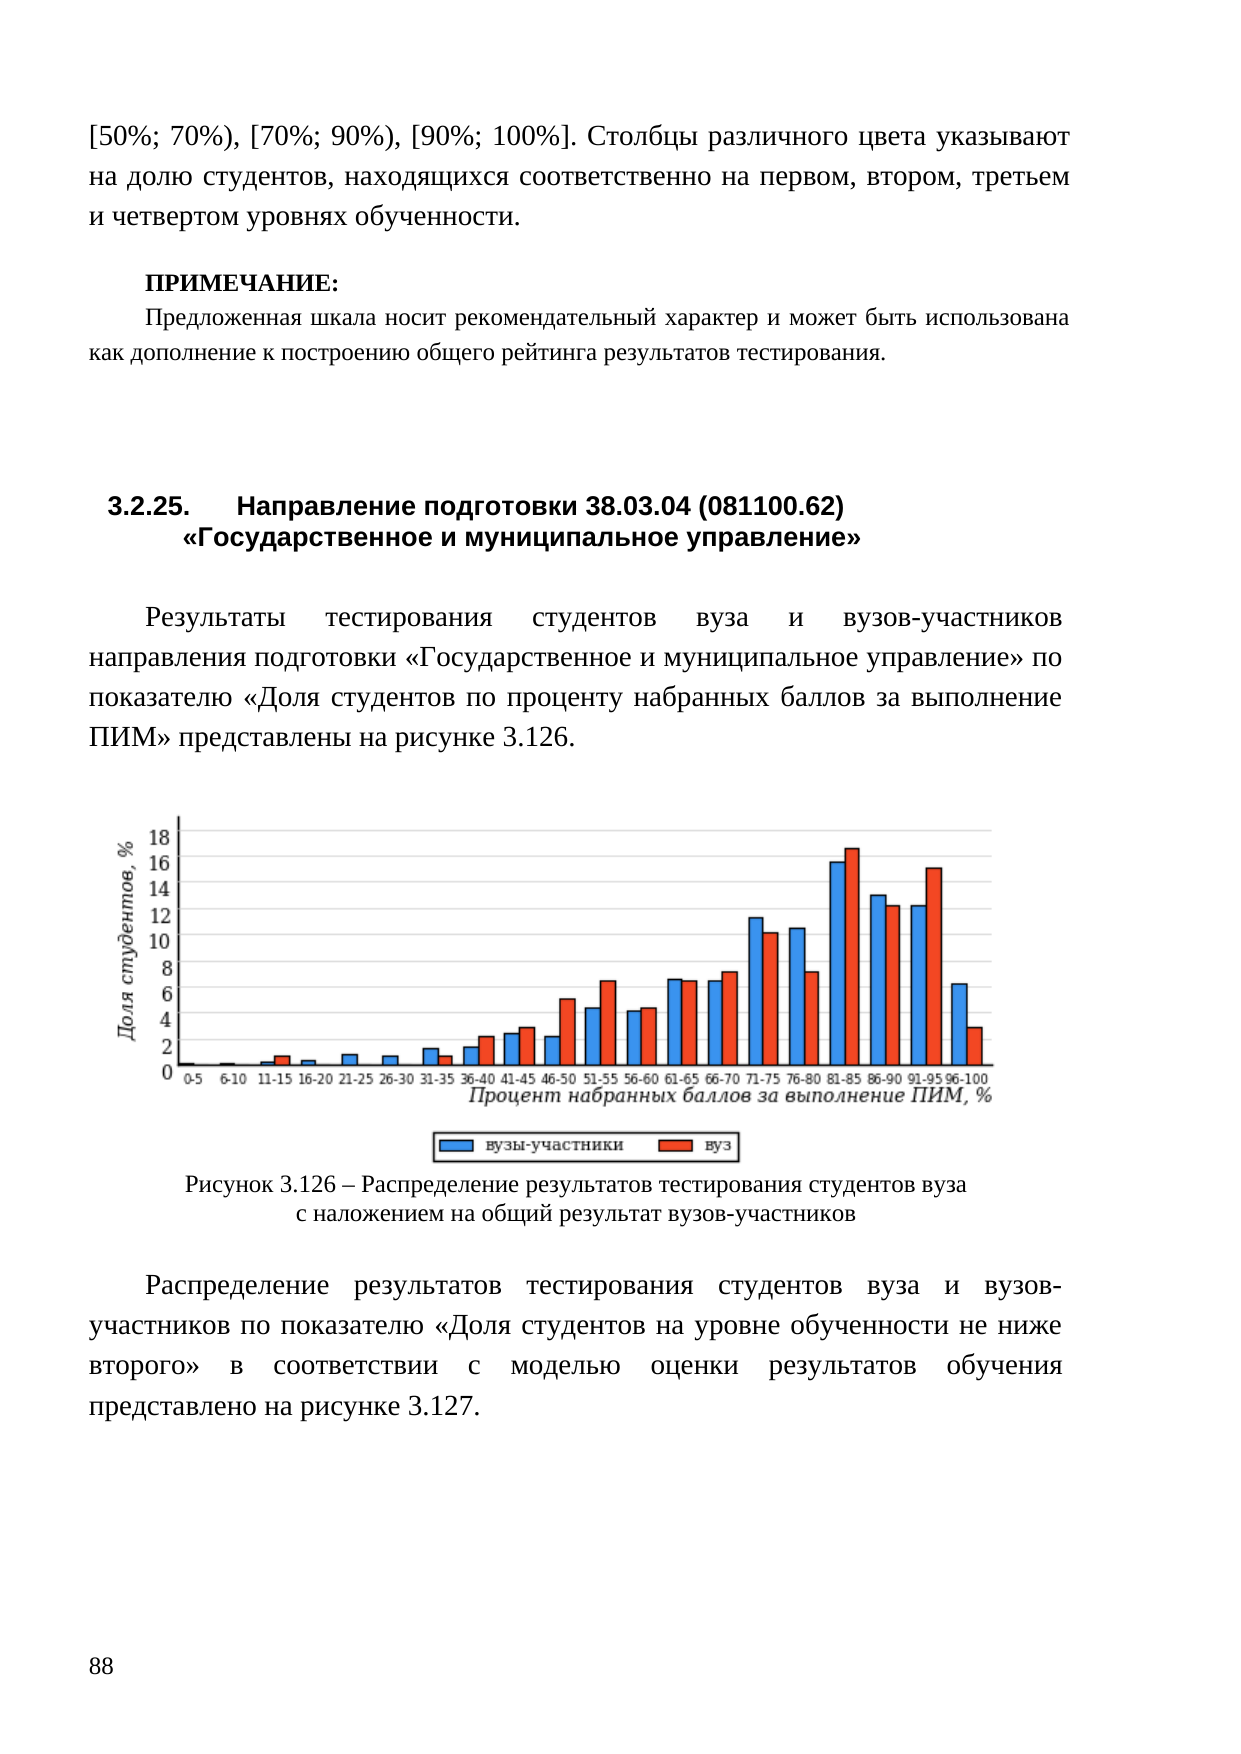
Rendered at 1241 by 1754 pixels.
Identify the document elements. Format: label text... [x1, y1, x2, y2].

text Предложенная шкала носит рекомендательный характер и может быть использована как дополнение к построению общего рейтинга результатов тестирования. [89, 302, 1071, 365]
picture [103, 794, 1049, 1170]
text Направление подготовки 38.03.04 (081100.62) «Государственное и муниципальное управление» [107, 490, 1063, 552]
text ПРИМЕЧАНИЕ: [89, 268, 1071, 296]
text Распределение результатов тестирования студентов вуза и вузов-участников по показателю «Доля студентов на уровне обученности не ниже второго» в соответствии с моделью оценки результатов обучения представлено на рисунке 3.127. [89, 1267, 1063, 1421]
text Результаты тестирования студентов вуза и вузов-участников направления подготовки «Государственное и муниципальное управление» по показателю «Доля студентов по проценту набранных баллов за выполнение ПИМ» представлены на рисунке 3.126. [89, 599, 1063, 753]
